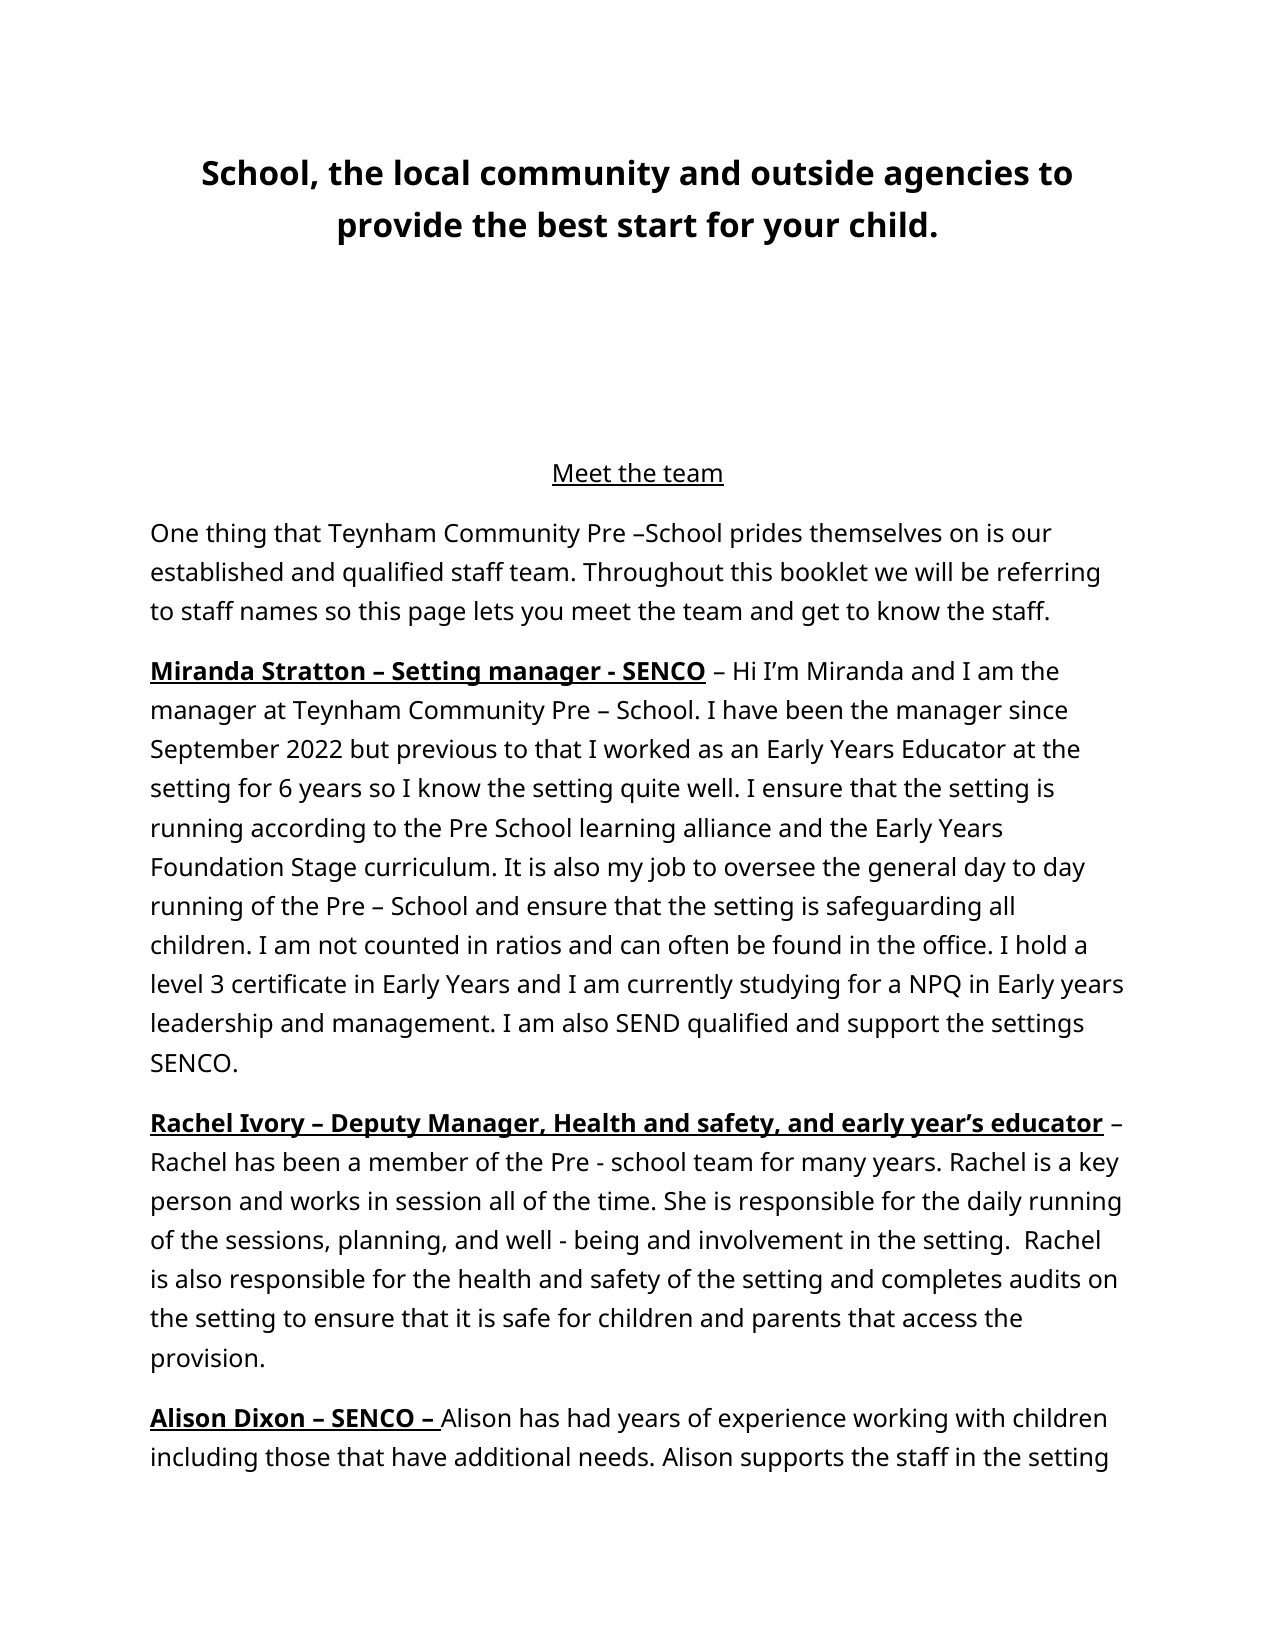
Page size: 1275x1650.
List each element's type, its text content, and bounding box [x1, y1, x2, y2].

text Miranda Stratton – Setting manager - SENCO – Hi I’m Miranda and I am the manager at Teynham Community Pre – School. I have been the manager since September 2022 but previous to that I worked as an Early Years Educator at the setting for 6 years so I know the setting quite well. I ensure that the setting is running according to the Pre School learning alliance and the Early Years Foundation Stage curriculum. It is also my job to oversee the general day to day running of the Pre – School and ensure that the setting is safeguarding all children. I am not counted in ratios and can often be found in the office. I hold a level 3 certificate in Early Years and I am currently studying for a NPQ in Early years leadership and management. I am also SEND qualified and support the settings SENCO. [150, 653, 1125, 1079]
text Meet the team [150, 455, 1125, 489]
text Rachel Ivory – Deputy Manager, Health and safety, and early year’s educator – Rachel has been a member of the Pre - school team for many years. Rachel is a key person and works in session all of the time. She is responsible for the daily running of the sessions, planning, and well - being and involvement in the setting. Rachel is also responsible for the health and safety of the setting and completes audits on the setting to ensure that it is safe for children and parents that access the provision. [150, 1105, 1125, 1374]
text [150, 150, 1125, 248]
text One thing that Teynham Community Pre –School prides themselves on is our established and qualified staff team. Throughout this booklet we will be referring to staff names so this page lets you meet the team and get to know the staff. [150, 515, 1125, 628]
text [150, 1400, 1125, 1473]
